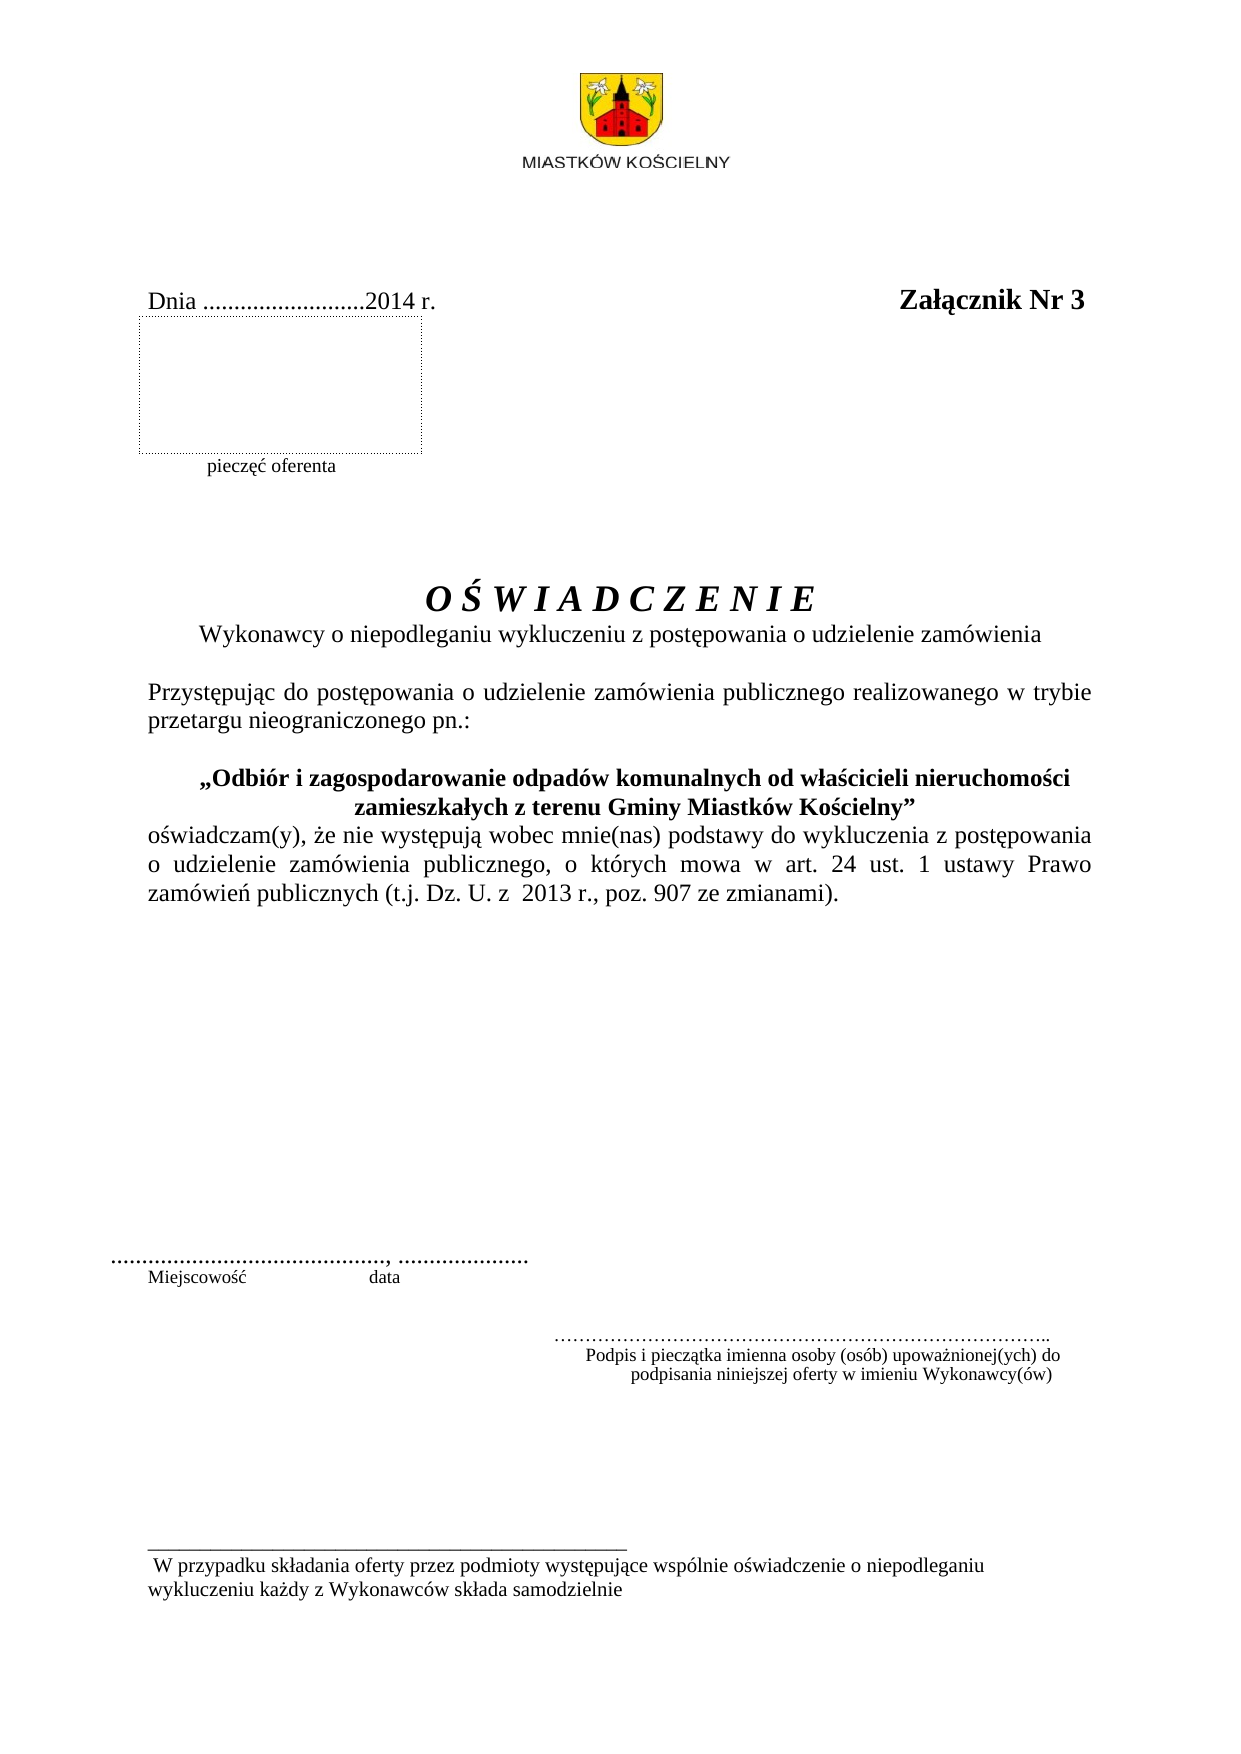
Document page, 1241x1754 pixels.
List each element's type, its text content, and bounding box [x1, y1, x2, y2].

text ______________________________________________ [148, 1529, 1093, 1553]
text O Ś W I A D C Z E N I E [148, 576, 1093, 619]
text „Odbiór i zagospodarowanie odpadów komunalnych od właścicieli nieruchomości zamieszkałych z terenu Gminy Miastków Kościelny” [177, 763, 1093, 821]
text …………………………………………………………………….. [553, 1326, 1093, 1346]
text Dnia ..........................2014 r. Załącznik Nr 3 [148, 282, 1093, 316]
text ............................................, ..................... [110, 1242, 1093, 1268]
text oświadczam(y), że nie występują wobec mnie(nas) podstawy do wykluczenia z postępowania o udzielenie zamówienia publicznego, o których mowa w art. 24 ust. 1 ustawy Prawo zamówień publicznych (t.j. Dz. U. z 2013 r., poz. 907 ze zmianami). [148, 821, 1093, 907]
text W przypadku składania oferty przez podmioty występujące wspólnie oświadczenie o niepodleganiu wykluczeniu każdy z Wykonawców składa samodzielnie [148, 1553, 1093, 1601]
picture [522, 73, 731, 168]
text pieczęć oferenta [148, 316, 1093, 476]
text Podpis i pieczątka imienna osoby (osób) upoważnionej(ych) do [553, 1346, 1093, 1365]
table_header [140, 316, 421, 453]
text Miejscowość data [110, 1268, 1093, 1288]
text Przystępując do postępowania o udzielenie zamówienia publicznego realizowanego w trybie przetargu nieograniczonego pn.: [148, 677, 1093, 734]
text Wykonawcy o niepodleganiu wykluczeniu z postępowania o udzielenie zamówienia [148, 619, 1093, 648]
text podpisania niniejszej oferty w imieniu Wykonawcy(ów) [517, 1365, 1093, 1384]
